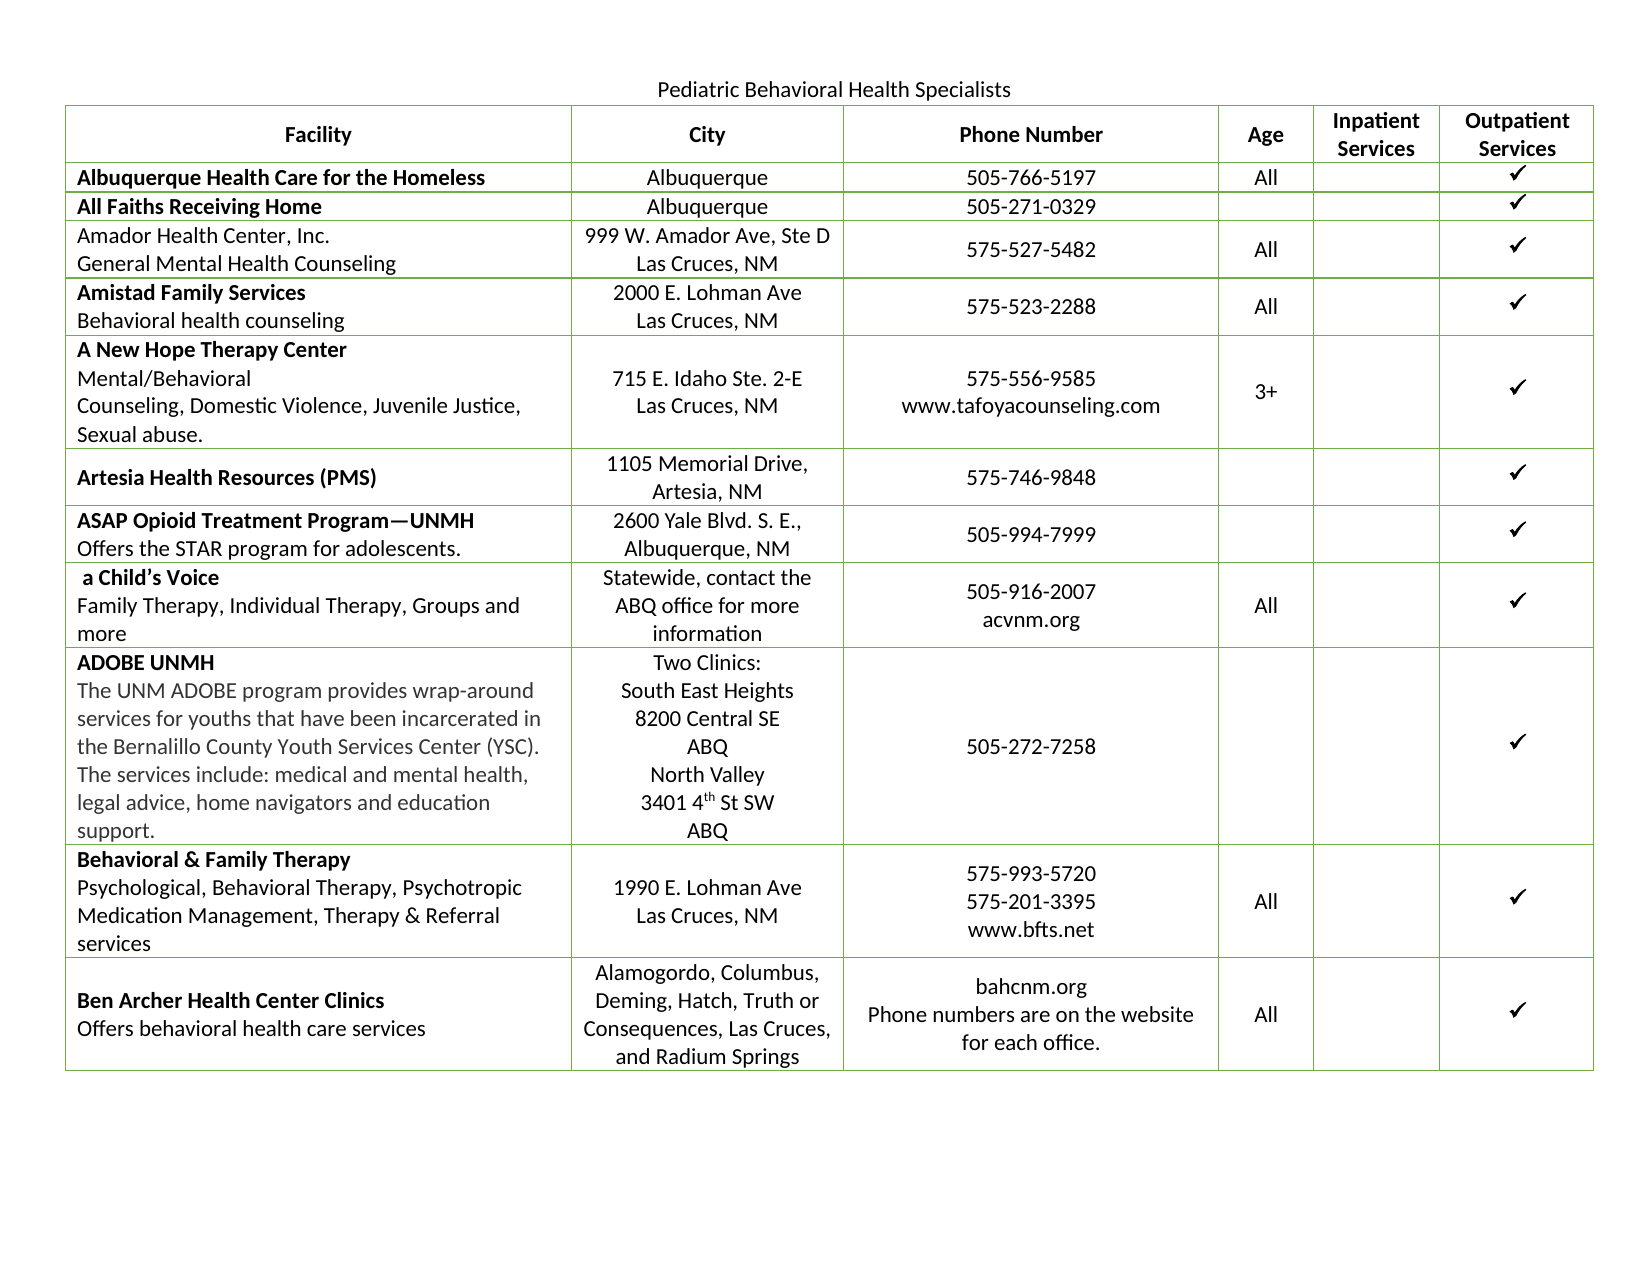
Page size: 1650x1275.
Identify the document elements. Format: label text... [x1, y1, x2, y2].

table_cell [1440, 336, 1593, 448]
table_cell Statewide, contact the ABQ office for more information [572, 563, 843, 647]
table_cell ASAP Opioid Treatment Program—UNMH Offers the STAR program for adolescents. [66, 506, 571, 562]
table_cell Amador Health Center, Inc. General Mental Health Counseling [66, 221, 571, 277]
table_cell Amistad Family Services Behavioral health counseling [66, 279, 571, 334]
table_cell [1314, 958, 1439, 1070]
table_cell 505-272-7258 [844, 648, 1218, 844]
table_cell 3+ [1219, 336, 1313, 448]
table_cell [1314, 648, 1439, 844]
table_cell 575-556-9585 www.tafoyacounseling.com [844, 336, 1218, 448]
table_cell [1314, 336, 1439, 448]
table_cell All [1219, 563, 1313, 647]
table_cell 575-527-5482 [844, 221, 1218, 277]
table_cell 2600 Yale Blvd. S. E., Albuquerque, NM [572, 506, 843, 562]
table_cell 1105 Memorial Drive, Artesia, NM [572, 449, 843, 505]
table_cell [1440, 163, 1593, 191]
table_cell 505-271-0329 [844, 193, 1218, 220]
table_cell [1440, 221, 1593, 277]
table_header Outpatient Services [1440, 106, 1593, 162]
table_cell [1440, 563, 1593, 647]
table_cell 505-766-5197 [844, 163, 1218, 191]
table_cell 505-916-2007 acvnm.org [844, 563, 1218, 647]
table_cell All [1219, 958, 1313, 1070]
table_cell All Faiths Receiving Home [66, 193, 571, 220]
table_cell 575-523-2288 [844, 279, 1218, 334]
table_cell All [1219, 221, 1313, 277]
table_cell All [1219, 279, 1313, 334]
table_cell 1990 E. Lohman Ave Las Cruces, NM [572, 845, 843, 957]
table_cell [1440, 193, 1593, 220]
table_cell Ben Archer Health Center Clinics Offers behavioral health care services [66, 958, 571, 1070]
table_cell [1440, 648, 1593, 844]
table_cell [1314, 506, 1439, 562]
table_cell 575-993-5720 575-201-3395 www.bfts.net [844, 845, 1218, 957]
table_header Age [1219, 106, 1313, 162]
table_cell bahcnm.org Phone numbers are on the website for each office. [844, 958, 1218, 1070]
table_cell Albuquerque [572, 163, 843, 191]
table_header Facility [66, 106, 571, 162]
table_cell 715 E. Idaho Ste. 2-E Las Cruces, NM [572, 336, 843, 448]
table_cell Two Clinics: South East Heights 8200 Central SE ABQ North Valley 3401 4th St SW ABQ [572, 648, 843, 844]
table_header City [572, 106, 843, 162]
table_cell Alamogordo, Columbus, Deming, Hatch, Truth or Consequences, Las Cruces, and Radium Springs [572, 958, 843, 1070]
table_header Inpatient Services [1314, 106, 1439, 162]
table_cell [1219, 648, 1313, 844]
table_cell [1440, 845, 1593, 957]
text Pediatric Behavioral Health Specialists [75, 75, 1594, 103]
table_cell 505-994-7999 [844, 506, 1218, 562]
table_cell a Child’s Voice Family Therapy, Individual Therapy, Groups and more [66, 563, 571, 647]
table_cell All [1219, 845, 1313, 957]
table_cell [1314, 163, 1439, 191]
table_cell 575-746-9848 [844, 449, 1218, 505]
table_cell 999 W. Amador Ave, Ste D Las Cruces, NM [572, 221, 843, 277]
table_cell [1314, 845, 1439, 957]
table_cell [1440, 506, 1593, 562]
table_cell [1314, 221, 1439, 277]
table_cell [1314, 193, 1439, 220]
table_cell Albuquerque [572, 193, 843, 220]
table_cell [1219, 449, 1313, 505]
table_header Phone Number [844, 106, 1218, 162]
table_cell All [1219, 163, 1313, 191]
table_cell [1314, 279, 1439, 334]
table_cell [1219, 193, 1313, 220]
table_cell [1440, 958, 1593, 1070]
table_cell 2000 E. Lohman Ave Las Cruces, NM [572, 279, 843, 334]
table_cell Artesia Health Resources (PMS) [66, 449, 571, 505]
table_cell [1314, 449, 1439, 505]
table_cell ADOBE UNMH The UNM ADOBE program provides wrap-around services for youths that have been incarcerated in the Bernalillo County Youth Services Center (YSC). The services include: medical and mental health, legal advice, home navigators and education support. [66, 648, 571, 844]
table_cell Albuquerque Health Care for the Homeless [66, 163, 571, 191]
table_cell [1440, 279, 1593, 334]
table_cell Behavioral & Family Therapy Psychological, Behavioral Therapy, Psychotropic Medication Management, Therapy & Referral services [66, 845, 571, 957]
table_cell [1314, 563, 1439, 647]
table_cell A New Hope Therapy Center Mental/Behavioral Counseling, Domestic Violence, Juvenile Justice, Sexual abuse. [66, 336, 571, 448]
table_cell [1219, 506, 1313, 562]
table_cell [1440, 449, 1593, 505]
